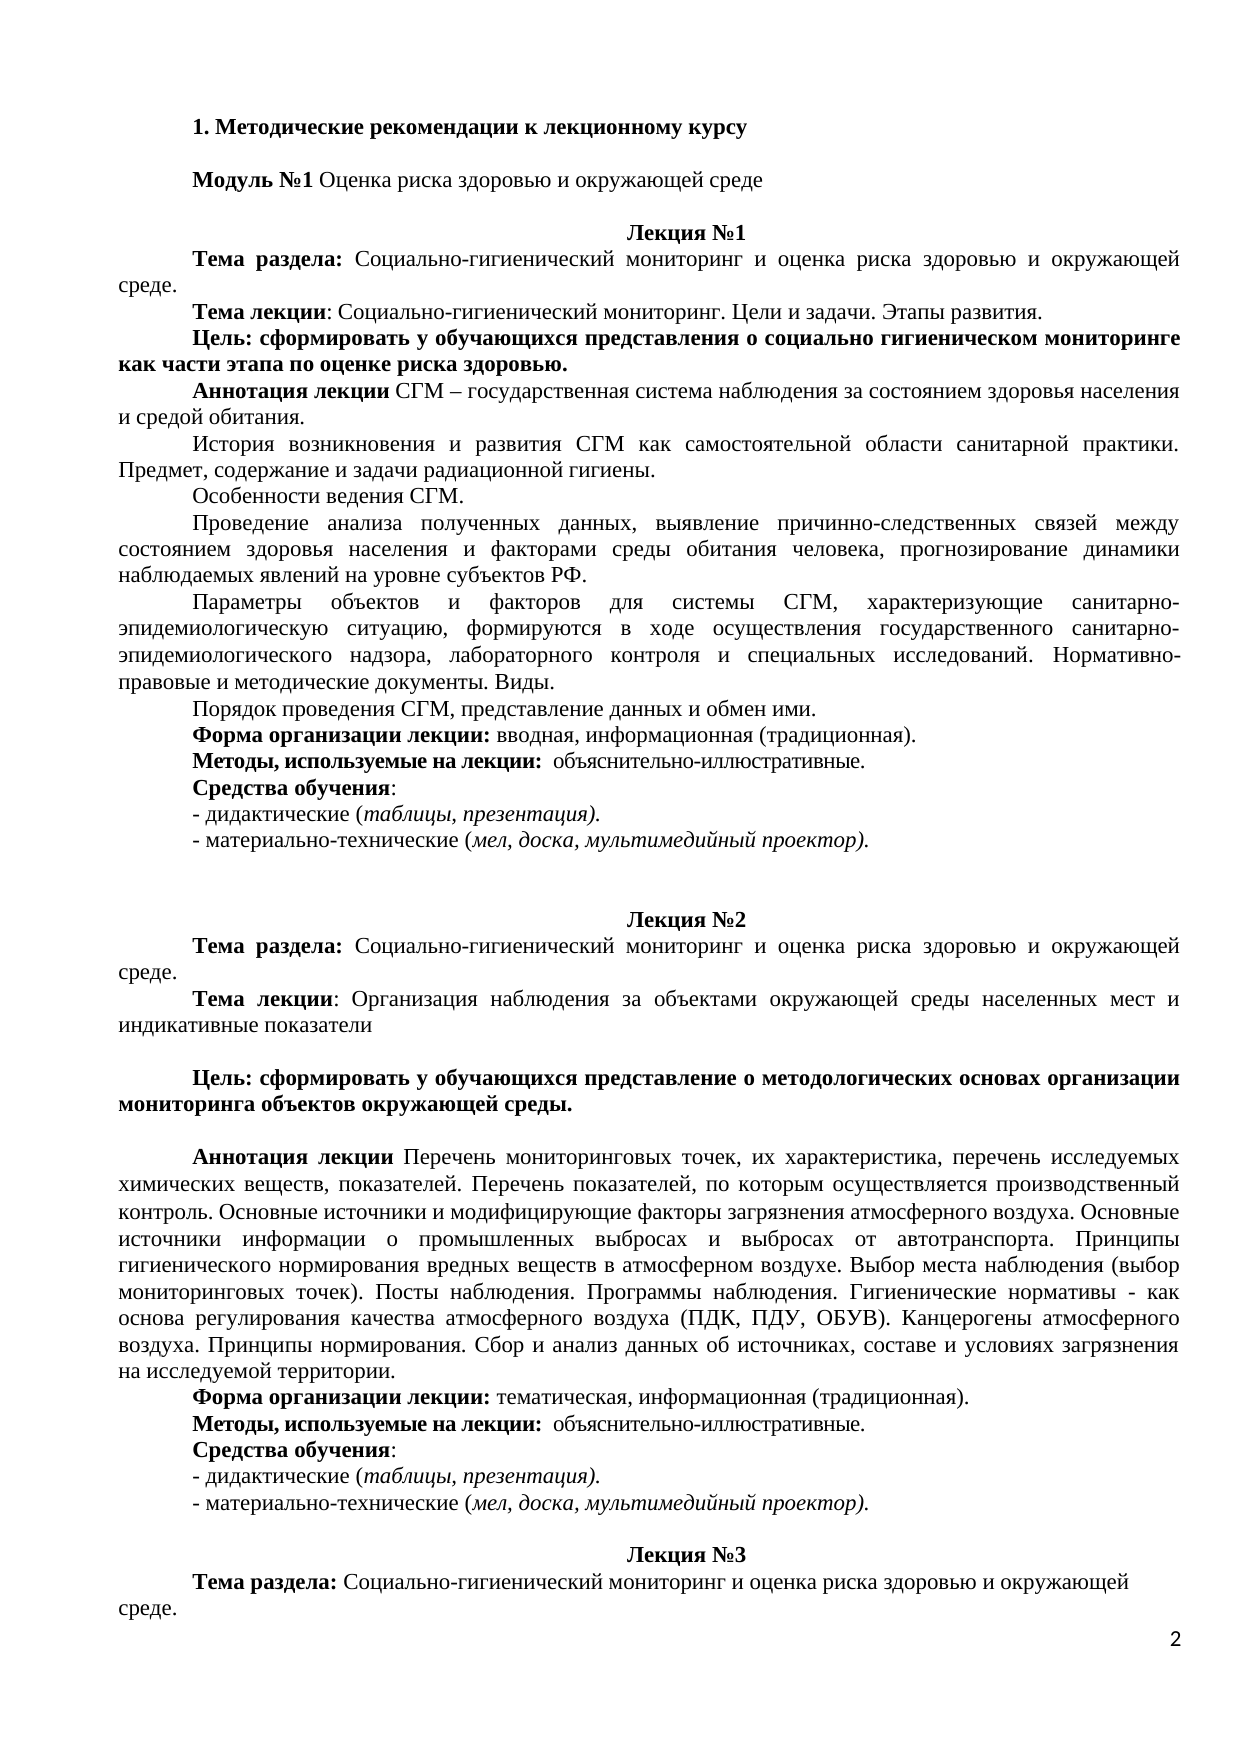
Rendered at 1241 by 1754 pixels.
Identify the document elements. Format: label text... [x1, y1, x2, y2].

text Тема раздела: Социально-гигиенический мониторинг и оценка риска здоровью и окружающей среде. [118, 245, 1181, 298]
text Цель: сформировать у обучающихся представление о методологических основах организации мониторинга объектов окружающей среды. [118, 1064, 1181, 1116]
text - материально-технические (мел, доска, мультимедийный проектор). [118, 1489, 1181, 1515]
text Форма организации лекции: вводная, информационная (традиционная). [118, 721, 1181, 747]
text Аннотация лекции Перечень мониторинговых точек, их характеристика, перечень исследуемых химических веществ, показателей. Перечень показателей, по которым осуществляется производственный контроль. Основные источники и модифицирующие факторы загрязнения атмосферного воздуха. Основные источники информации о промышленных выбросах и выбросах от автотранспорта. Принципы гигиенического нормирования вредных веществ в атмосферном воздухе. Выбор места наблюдения (выбор мониторинговых точек). Посты наблюдения. Программы наблюдения. Гигиенические нормативы - как основа регулирования качества атмосферного воздуха (ПДК, ПДУ, ОБУВ). Канцерогены атмосферного воздуха. Принципы нормирования. Сбор и анализ данных об источниках, составе и условиях загрязнения на исследуемой территории. [118, 1143, 1181, 1383]
text Аннотация лекции СГМ – государственная система наблюдения за состоянием здоровья населения и средой обитания. [118, 377, 1181, 429]
text Порядок проведения СГМ, представление данных и обмен ими. [118, 695, 1181, 721]
text 1. Методические рекомендации к лекционному курсу [118, 113, 1181, 140]
text Лекция №1 [118, 219, 1181, 245]
text Лекция №3 [118, 1541, 1181, 1568]
text Средства обучения: [118, 774, 1181, 800]
text Параметры объектов и факторов для системы СГМ, характеризующие санитарно-эпидемиологическую ситуацию, формируются в ходе осуществления государственного санитарно-эпидемиологического надзора, лабораторного контроля и специальных исследований. Нормативно-правовые и методические документы. Виды. [118, 588, 1181, 695]
text Тема раздела: Социально-гигиенический мониторинг и оценка риска здоровью и окружающей среде. [118, 932, 1181, 985]
text Особенности ведения СГМ. [118, 482, 1181, 509]
text Тема лекции: Организация наблюдения за объектами окружающей среды населенных мест и индикативные показатели [118, 985, 1181, 1037]
text Проведение анализа полученных данных, выявление причинно-следственных связей между состоянием здоровья населения и факторами среды обитания человека, прогнозирование динамики наблюдаемых явлений на уровне субъектов РФ. [118, 509, 1181, 588]
text Тема раздела: Социально-гигиенический мониторинг и оценка риска здоровью и окружающей среде. [118, 1568, 1181, 1621]
text - дидактические (таблицы, презентация). [118, 800, 1181, 827]
text Форма организации лекции: тематическая, информационная (традиционная). [118, 1383, 1181, 1410]
text Средства обучения: [118, 1436, 1181, 1462]
text Цель: сформировать у обучающихся представления о социально гигиеническом мониторинге как части этапа по оценке риска здоровью. [118, 324, 1181, 377]
text - дидактические (таблицы, презентация). [118, 1462, 1181, 1489]
text Методы, используемые на лекции: объяснительно-иллюстративные. [118, 747, 1181, 774]
text Методы, используемые на лекции: объяснительно-иллюстративные. [118, 1410, 1181, 1436]
text Тема лекции: Социально-гигиенический мониторинг. Цели и задачи. Этапы развития. [118, 298, 1181, 324]
text Лекция №2 [118, 906, 1181, 932]
text Модуль №1 Оценка риска здоровью и окружающей среде [118, 166, 1181, 192]
text История возникновения и развития СГМ как самостоятельной области санитарной практики. Предмет, содержание и задачи радиационной гигиены. [118, 429, 1181, 482]
text - материально-технические (мел, доска, мультимедийный проектор). [118, 827, 1181, 853]
